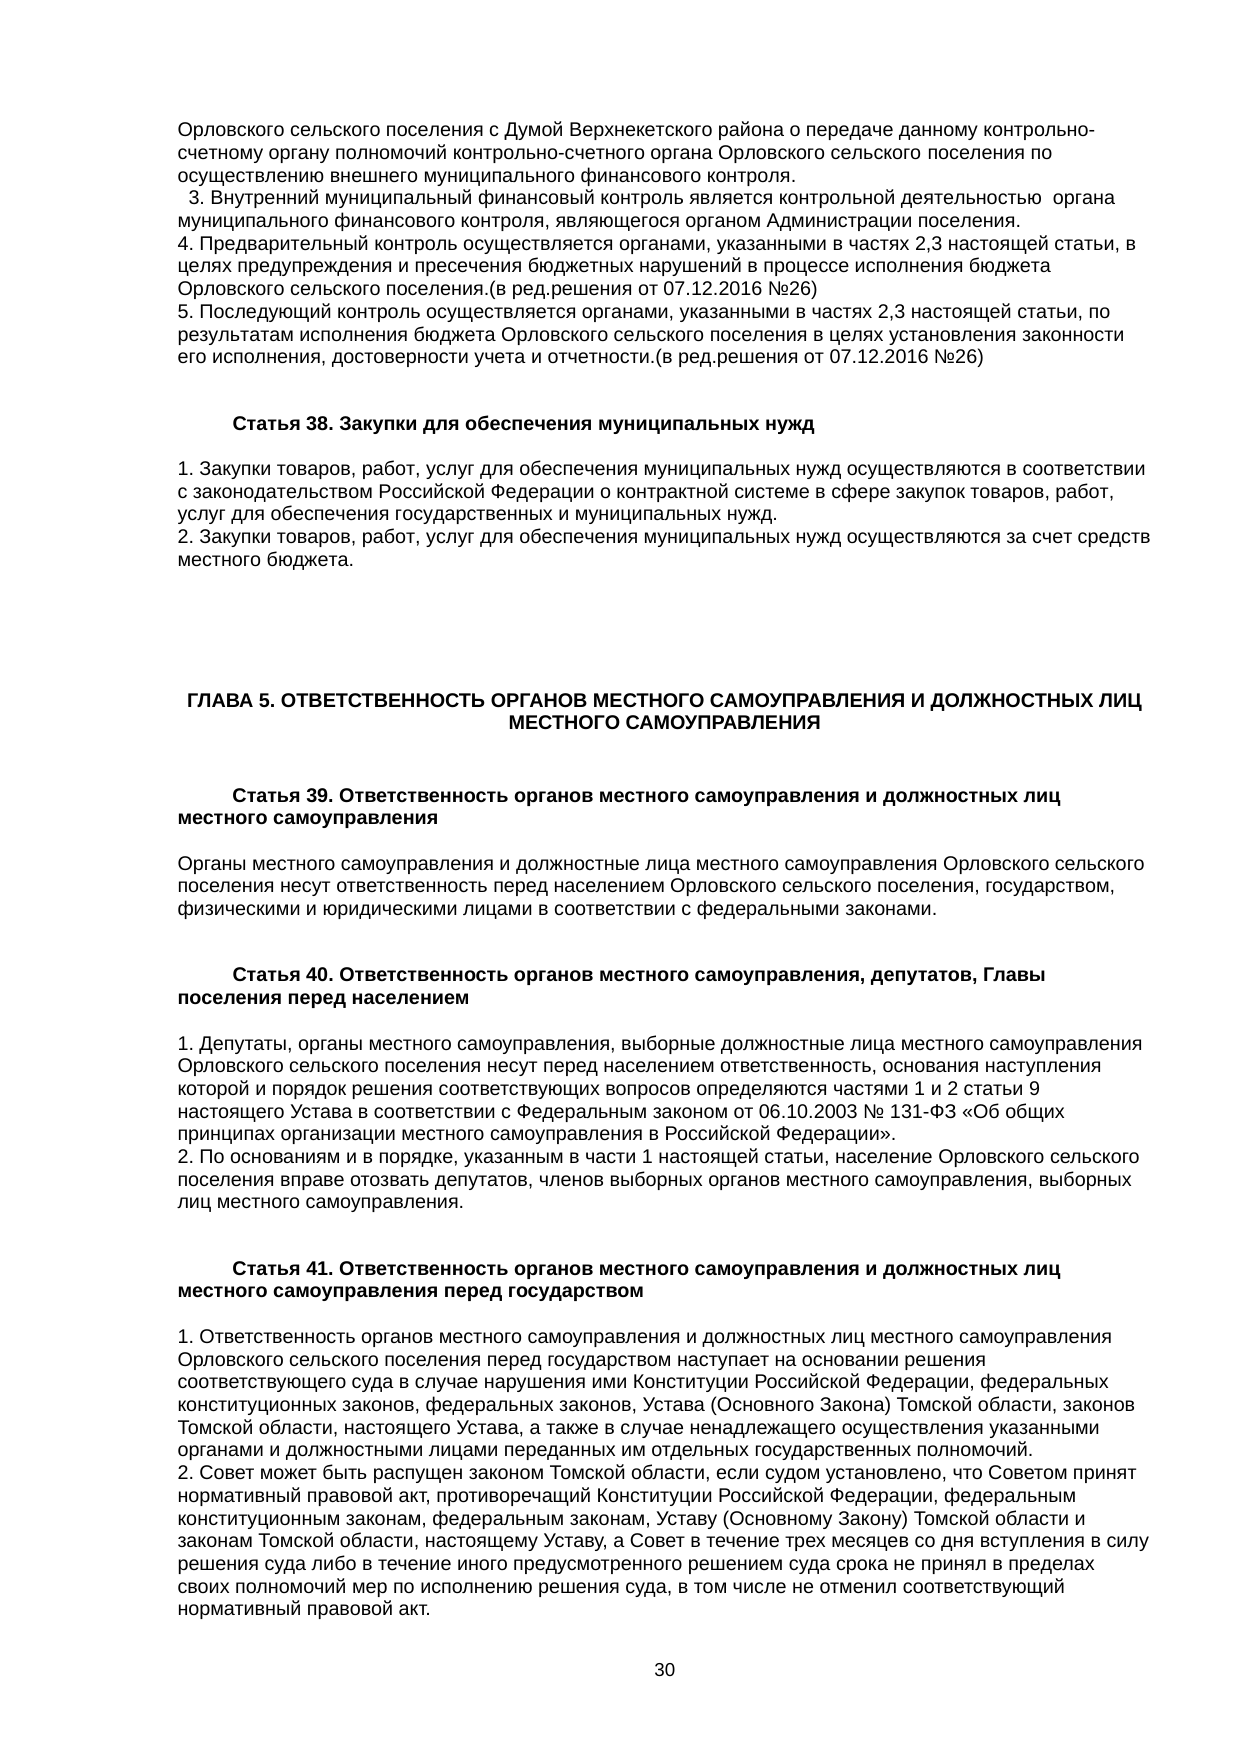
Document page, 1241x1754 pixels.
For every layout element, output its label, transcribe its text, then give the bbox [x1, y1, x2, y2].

subtitle ГЛАВА 5. ОТВЕТСТВЕННОСТЬ ОРГАНОВ МЕСТНОГО САМОУПРАВЛЕНИЯ И ДОЛЖНОСТНЫХ ЛИЦ МЕСТНОгО САМОУПРАВЛЕНИЯ [177, 688, 1152, 734]
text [177, 118, 1152, 186]
subtitle Статья 38. Закупки для обеспечения муниципальных нужд [177, 411, 1152, 434]
text 4. Предварительный контроль осуществляется органами, указанными в частях 2,3 настоящей статьи, в целях предупреждения и пресечения бюджетных нарушений в процессе исполнения бюджета Орловского сельского поселения.(в ред.решения от 07.12.2016 №26) [177, 232, 1152, 300]
text 2. Совет может быть распущен законом Томской области, если судом установлено, что Советом принят нормативный правовой акт, противоречащий Конституции Российской Федерации, федеральным конституционным законам, федеральным законам, Уставу (Основному Закону) Томской области и законам Томской области, настоящему Уставу, а Совет в течение трех месяцев со дня вступления в силу решения суда либо в течение иного предусмотренного решением суда срока не принял в пределах своих полномочий мер по исполнению решения суда, в том числе не отменил соответствующий нормативный правовой акт. [177, 1461, 1152, 1620]
text 2. Закупки товаров, работ, услуг для обеспечения муниципальных нужд осуществляются за счет средств местного бюджета. [177, 525, 1152, 570]
text 1. Ответственность органов местного самоуправления и должностных лиц местного самоуправления Орловского сельского поселения перед государством наступает на основании решения соответствующего суда в случае нарушения ими Конституции Российской Федерации, федеральных конституционных законов, федеральных законов, Устава (Основного Закона) Томской области, законов Томской области, настоящего Устава, а также в случае ненадлежащего осуществления указанными органами и должностными лицами переданных им отдельных государственных полномочий. [177, 1325, 1152, 1461]
subtitle Статья 40. Ответственность органов местного самоуправления, депутатов, Главы поселения перед населением [177, 963, 1152, 1009]
text 2. По основаниям и в порядке, указанным в части 1 настоящей статьи, население Орловского сельского поселения вправе отозвать депутатов, членов выборных органов местного самоуправления, выборных лиц местного самоуправления. [177, 1145, 1152, 1213]
text 3. Внутренний муниципальный финансовый контроль является контрольной деятельностью органа муниципального финансового контроля, являющегося органом Администрации поселения. [177, 186, 1152, 232]
text 1. Закупки товаров, работ, услуг для обеспечения муниципальных нужд осуществляются в соответствии с законодательством Российской Федерации о контрактной системе в сфере закупок товаров, работ, услуг для обеспечения государственных и муниципальных нужд. [177, 457, 1152, 525]
text Органы местного самоуправления и должностные лица местного самоуправления Орловского сельского поселения несут ответственность перед населением Орловского сельского поселения, государством, физическими и юридическими лицами в соответствии с федеральными законами. [177, 852, 1152, 920]
text 5. Последующий контроль осуществляется органами, указанными в частях 2,3 настоящей статьи, по результатам исполнения бюджета Орловского сельского поселения в целях установления законности его исполнения, достоверности учета и отчетности.(в ред.решения от 07.12.2016 №26) [177, 300, 1152, 368]
subtitle Статья 39. Ответственность органов местного самоуправления и должностных лиц местного самоуправления [177, 783, 1152, 829]
subtitle Статья 41. Ответственность органов местного самоуправления и должностных лиц местного самоуправления перед государством [177, 1257, 1152, 1302]
text 1. Депутаты, органы местного самоуправления, выборные должностные лица местного самоуправления Орловского сельского поселения несут перед населением ответственность, основания наступления которой и порядок решения соответствующих вопросов определяются частями 1 и 2 статьи 9 настоящего Устава в соответствии с Федеральным законом от 06.10.2003 № 131-ФЗ «Об общих принципах организации местного самоуправления в Российской Федерации». [177, 1031, 1152, 1145]
